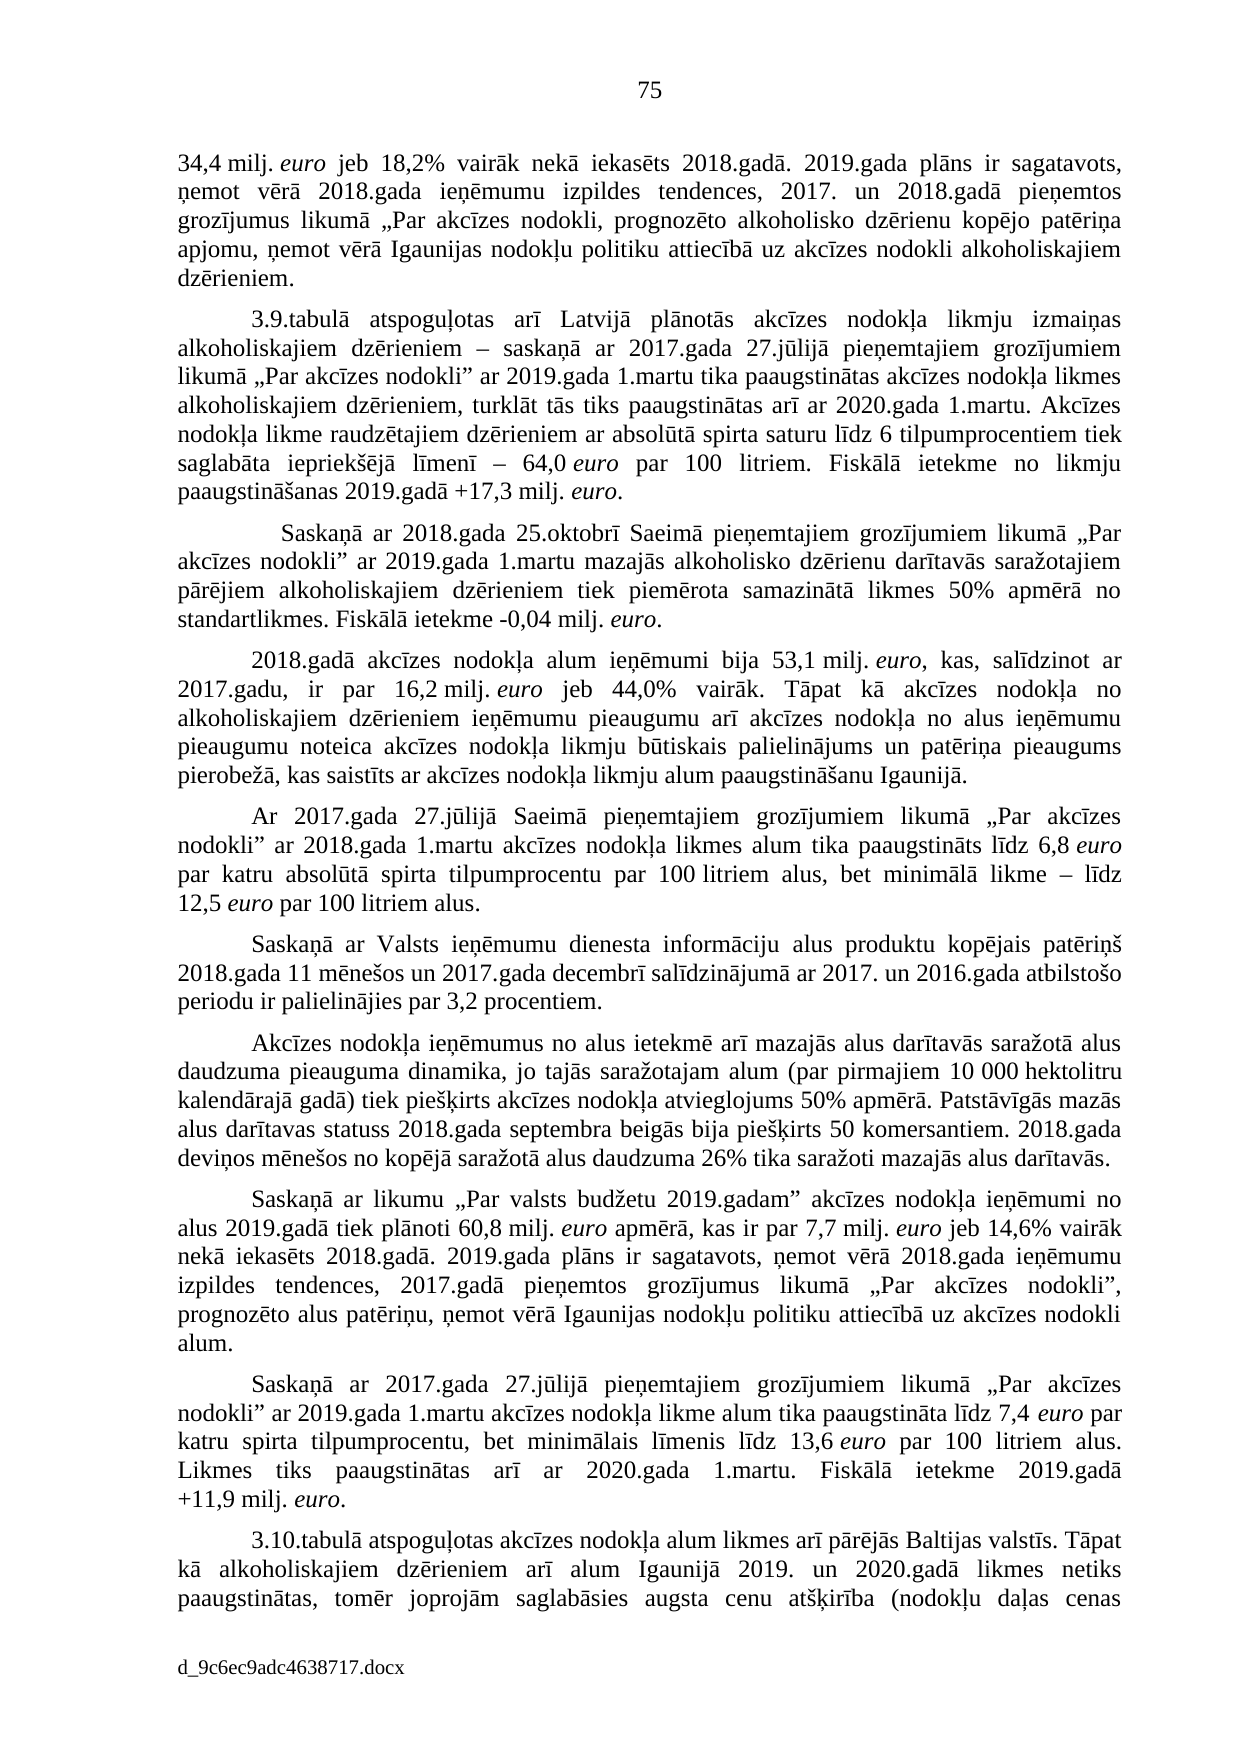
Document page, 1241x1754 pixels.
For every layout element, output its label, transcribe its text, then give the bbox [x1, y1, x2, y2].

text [177, 1525, 1122, 1611]
text Akcīzes nodokļa ieņēmumus no alus ietekmē arī mazajās alus darītavās saražotā alus daudzuma pieauguma dinamika, jo tajās saražotajam alum (par pirmajiem 10 000 hektolitru kalendārajā gadā) tiek piešķirts akcīzes nodokļa atvieglojums 50% apmērā. Patstāvīgās mazās alus darītavas statuss 2018.gada septembra beigās bija piešķirts 50 komersantiem. 2018.gada deviņos mēnešos no kopējā saražotā alus daudzuma 26% tika saražoti mazajās alus darītavās. [177, 1028, 1122, 1171]
text 3.9.tabulā atspoguļotas arī Latvijā plānotās akcīzes nodokļa likmju izmaiņas alkoholiskajiem dzērieniem – saskaņā ar 2017.gada 27.jūlijā pieņemtajiem grozījumiem likumā „Par akcīzes nodokli” ar 2019.gada 1.martu tika paaugstinātas akcīzes nodokļa likmes alkoholiskajiem dzērieniem, turklāt tās tiks paaugstinātas arī ar 2020.gada 1.martu. Akcīzes nodokļa likme raudzētajiem dzērieniem ar absolūtā spirta saturu līdz 6 tilpumprocentiem tiek saglabāta iepriekšējā līmenī – 64,0 euro par 100 litriem. Fiskālā ietekme no likmju paaugstināšanas 2019.gadā +17,3 milj. euro. [177, 304, 1122, 505]
text Saskaņā ar 2018.gada 25.oktobrī Saeimā pieņemtajiem grozījumiem likumā „Par akcīzes nodokli” ar 2019.gada 1.martu mazajās alkoholisko dzērienu darītavās saražotajiem pārējiem alkoholiskajiem dzērieniem tiek piemērota samazinātā likmes 50% apmērā no standartlikmes. Fiskālā ietekme -0,04 milj. euro. [177, 518, 1122, 633]
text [177, 148, 1122, 291]
text Saskaņā ar Valsts ieņēmumu dienesta informāciju alus produktu kopējais patēriņš 2018.gada 11 mēnešos un 2017.gada decembrī salīdzinājumā ar 2017. un 2016.gada atbilstošo periodu ir palielinājies par 3,2 procentiem. [177, 929, 1122, 1015]
text 2018.gadā akcīzes nodokļa alum ieņēmumi bija 53,1 milj. euro, kas, salīdzinot ar 2017.gadu, ir par 16,2 milj. euro jeb 44,0% vairāk. Tāpat kā akcīzes nodokļa no alkoholiskajiem dzērieniem ieņēmumu pieaugumu arī akcīzes nodokļa no alus ieņēmumu pieaugumu noteica akcīzes nodokļa likmju būtiskais palielinājums un patēriņa pieaugums pierobežā, kas saistīts ar akcīzes nodokļa likmju alum paaugstināšanu Igaunijā. [177, 645, 1122, 789]
text Saskaņā ar likumu „Par valsts budžetu 2019.gadam” akcīzes nodokļa ieņēmumi no alus 2019.gadā tiek plānoti 60,8 milj. euro apmērā, kas ir par 7,7 milj. euro jeb 14,6% vairāk nekā iekasēts 2018.gadā. 2019.gada plāns ir sagatavots, ņemot vērā 2018.gada ieņēmumu izpildes tendences, 2017.gadā pieņemtos grozījumus likumā „Par akcīzes nodokli”, prognozēto alus patēriņu, ņemot vērā Igaunijas nodokļu politiku attiecībā uz akcīzes nodokli alum. [177, 1184, 1122, 1356]
text Saskaņā ar 2017.gada 27.jūlijā pieņemtajiem grozījumiem likumā „Par akcīzes nodokli” ar 2019.gada 1.martu akcīzes nodokļa likme alum tika paaugstināta līdz 7,4 euro par katru spirta tilpumprocentu, bet minimālais līmenis līdz 13,6 euro par 100 litriem alus. Likmes tiks paaugstinātas arī ar 2020.gada 1.martu. Fiskālā ietekme 2019.gadā +11,9 milj. euro. [177, 1369, 1122, 1513]
text Ar 2017.gada 27.jūlijā Saeimā pieņemtajiem grozījumiem likumā „Par akcīzes nodokli” ar 2018.gada 1.martu akcīzes nodokļa likmes alum tika paaugstināts līdz 6,8 euro par katru absolūtā spirta tilpumprocentu par 100 litriem alus, bet minimālā likme – līdz 12,5 euro par 100 litriem alus. [177, 801, 1122, 916]
